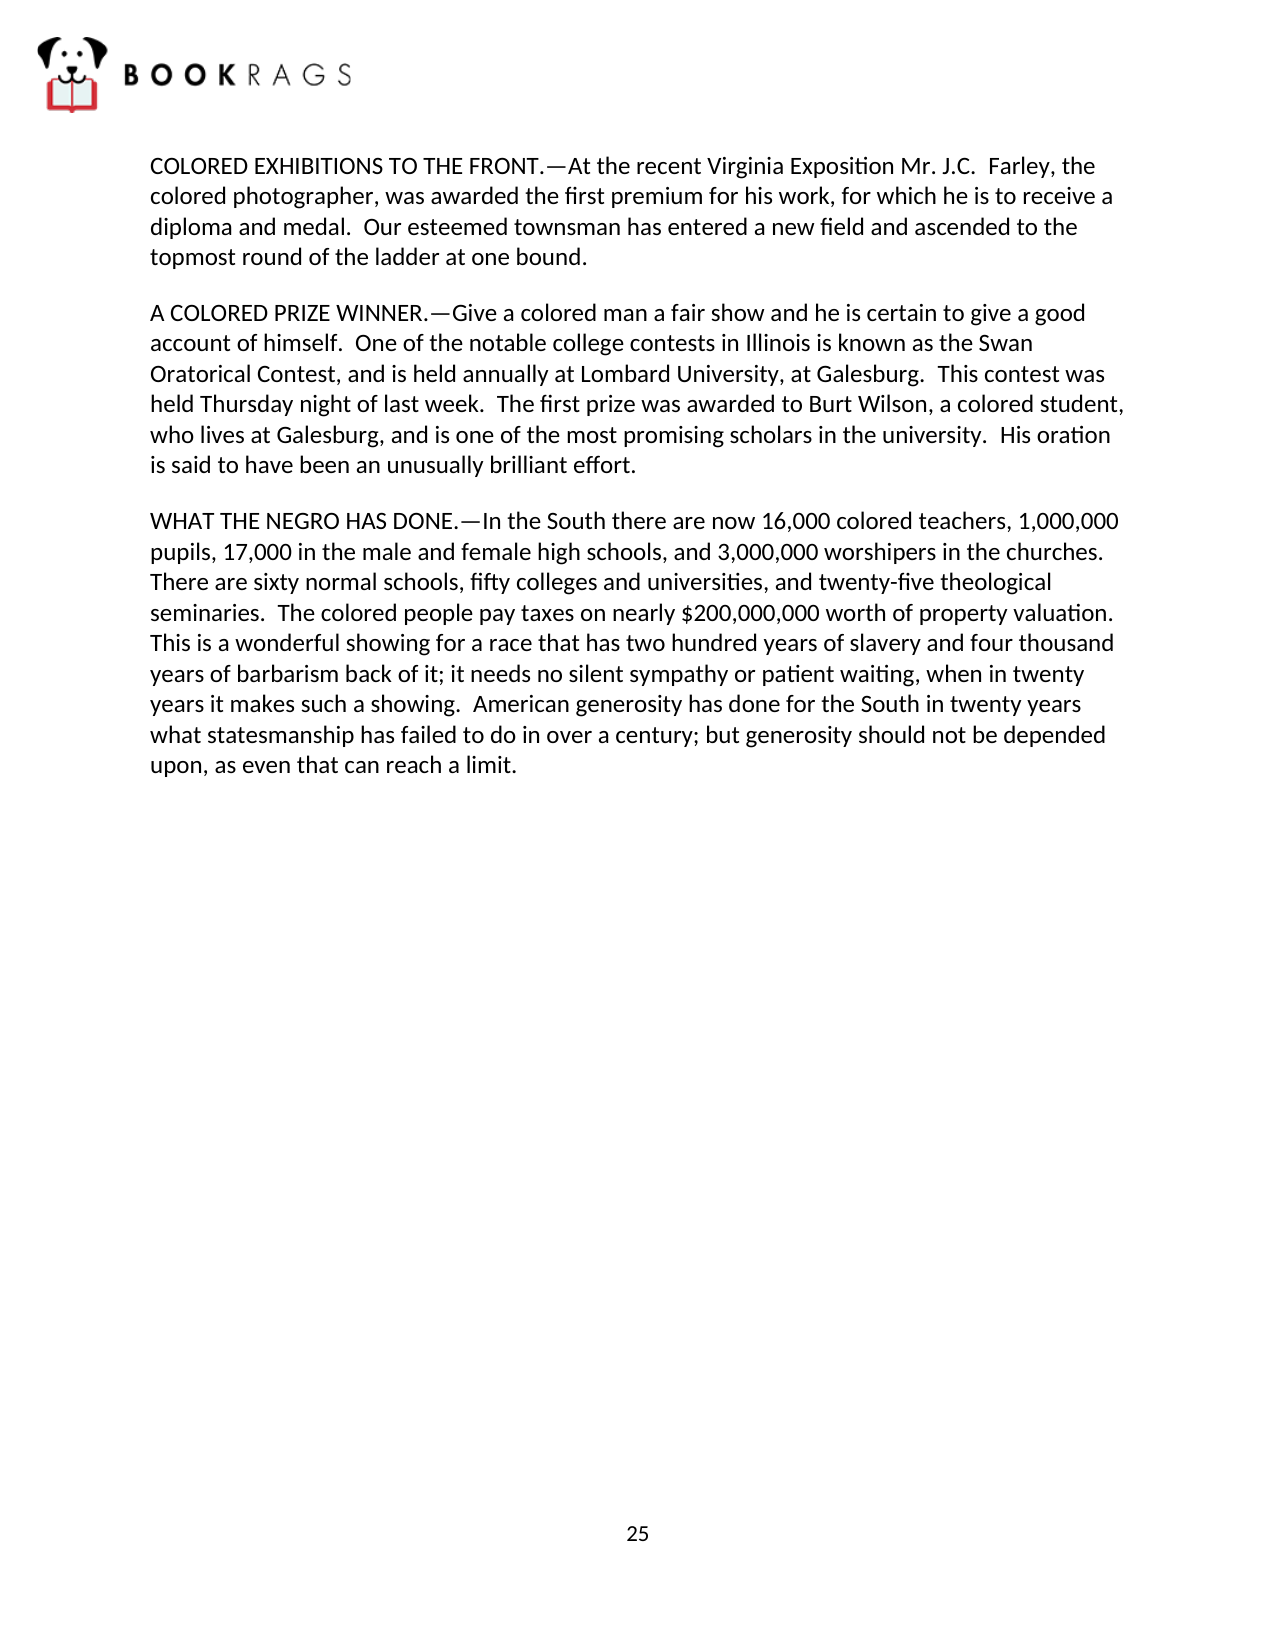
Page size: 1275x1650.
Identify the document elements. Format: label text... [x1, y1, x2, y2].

text A COLORED PRIZE WINNER.—­Give a colored man a fair show and he is certain to give a good account of himself. One of the notable college contests in Illinois is known as the Swan Oratorical Contest, and is held annually at Lombard University, at Galesburg. This contest was held Thursday night of last week. The first prize was awarded to Burt Wilson, a colored student, who lives at Galesburg, and is one of the most promising scholars in the university. His oration is said to have been an unusually brilliant effort. [150, 297, 1125, 480]
text COLORED EXHIBITIONS TO THE FRONT.—­At the recent Virginia Exposition Mr. J.C. Farley, the colored photographer, was awarded the first premium for his work, for which he is to receive a diploma and medal. Our esteemed townsman has entered a new field and ascended to the topmost round of the ladder at one bound. [150, 150, 1125, 272]
picture [37, 37, 351, 113]
text WHAT THE NEGRO HAS DONE.—­In the South there are now 16,000 colored teachers, 1,000,000 pupils, 17,000 in the male and female high schools, and 3,000,000 worshipers in the churches. There are sixty normal schools, fifty colleges and universities, and twenty-five theological seminaries. The colored people pay taxes on nearly $200,000,000 worth of property valuation. This is a wonderful showing for a race that has two hundred years of slavery and four thousand years of barbarism back of it; it needs no silent sympathy or patient waiting, when in twenty years it makes such a showing. American generosity has done for the South in twenty years what statesmanship has failed to do in over a century; but generosity should not be depended upon, as even that can reach a limit. [150, 505, 1125, 780]
